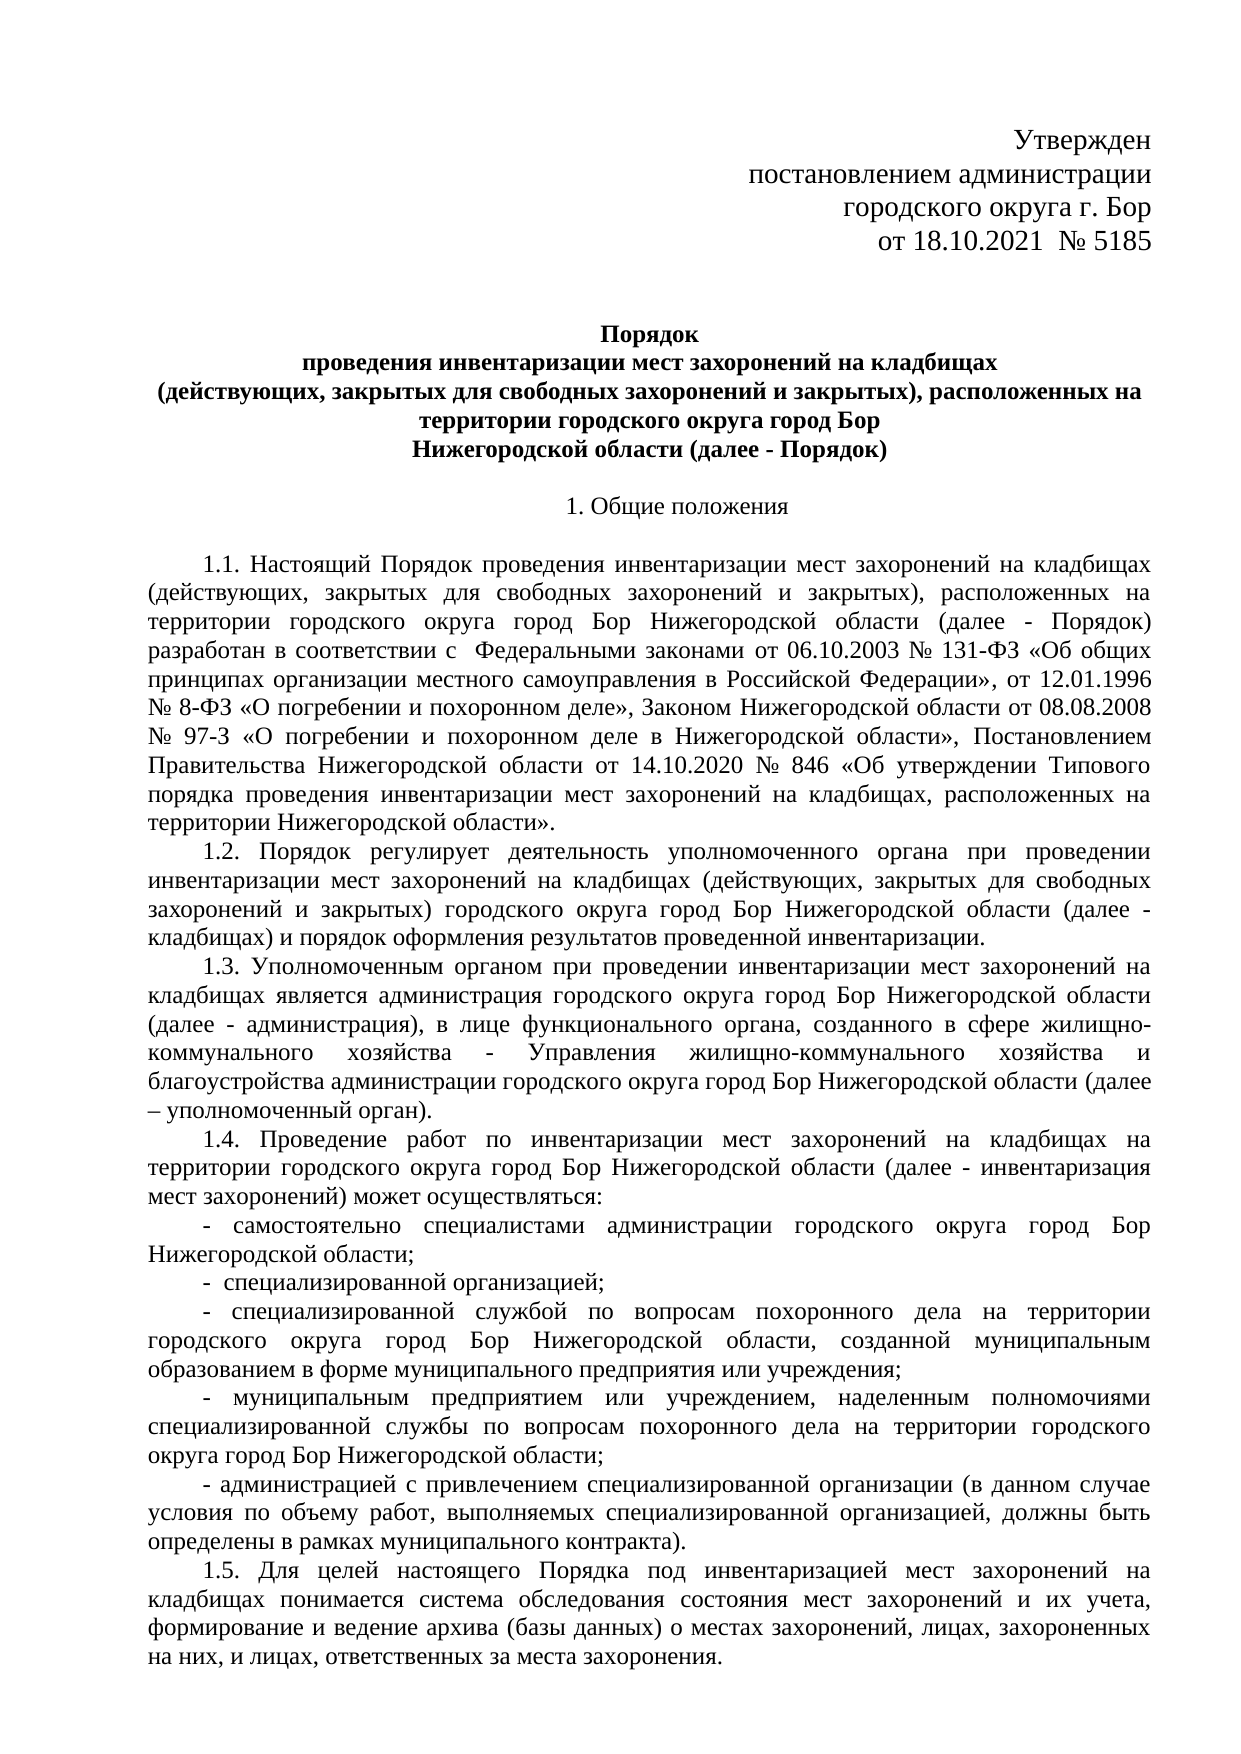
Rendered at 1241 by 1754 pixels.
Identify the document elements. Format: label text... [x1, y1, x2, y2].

text Порядок [148, 319, 1152, 347]
text 1.2. Порядок регулирует деятельность уполномоченного органа при проведении инвентаризации мест захоронений на кладбищах (действующих, закрытых для свободных захоронений и закрытых) городского округа город Бор Нижегородской области (далее - кладбищах) и порядок оформления результатов проведенной инвентаризации. [148, 836, 1152, 951]
text Нижегородской области (далее - Порядок) [148, 434, 1152, 462]
text 1.5. Для целей настоящего Порядка под инвентаризацией мест захоронений на кладбищах понимается система обследования состояния мест захоронений и их учета, формирование и ведение архива (базы данных) о местах захоронений, лицах, захороненных на них, и лицах, ответственных за места захоронения. [148, 1555, 1152, 1670]
text (действующих, закрытых для свободных захоронений и закрытых), расположенных на территории городского округа город Бор [148, 376, 1152, 434]
text 1. Общие положения [148, 491, 1152, 520]
text постановлением администрации [149, 156, 1152, 189]
text - муниципальным предприятием или учреждением, наделенным полномочиями специализированной службы по вопросам похоронного дела на территории городского округа город Бор Нижегородской области; [148, 1382, 1152, 1469]
text - самостоятельно специалистами администрации городского округа город Бор Нижегородской области; [148, 1210, 1152, 1267]
text - специализированной службой по вопросам похоронного дела на территории городского округа город Бор Нижегородской области, созданной муниципальным образованием в форме муниципального предприятия или учреждения; [148, 1296, 1152, 1382]
text - администрацией с привлечением специализированной организации (в данном случае условия по объему работ, выполняемых специализированной организацией, должны быть определены в рамках муниципального контракта). [148, 1469, 1152, 1555]
text от 18.10.2021 № 5185 [149, 223, 1152, 256]
text проведения инвентаризации мест захоронений на кладбищах [148, 347, 1152, 376]
text - специализированной организацией; [148, 1267, 1152, 1296]
text Утвержден [147, 122, 1151, 156]
text 1.3. Уполномоченным органом при проведении инвентаризации мест захоронений на кладбищах является администрация городского округа город Бор Нижегородской области (далее - администрация), в лице функционального органа, созданного в сфере жилищно-коммунального хозяйства - Управления жилищно-коммунального хозяйства и благоустройства администрации городского округа город Бор Нижегородской области (далее – уполномоченный орган). [148, 951, 1152, 1124]
text 1.1. Настоящий Порядок проведения инвентаризации мест захоронений на кладбищах (действующих, закрытых для свободных захоронений и закрытых), расположенных на территории городского округа город Бор Нижегородской области (далее - Порядок) разработан в соответствии с Федеральными законами от 06.10.2003 № 131-ФЗ «Об общих принципах организации местного самоуправления в Российской Федерации», от 12.01.1996 № 8-ФЗ «О погребении и похоронном деле», Законом Нижегородской области от 08.08.2008 № 97-З «О погребении и похоронном деле в Нижегородской области», Постановлением Правительства Нижегородской области от 14.10.2020 № 846 «Об утверждении Типового порядка проведения инвентаризации мест захоронений на кладбищах, расположенных на территории Нижегородской области». [148, 549, 1152, 836]
text 1.4. Проведение работ по инвентаризации мест захоронений на кладбищах на территории городского округа город Бор Нижегородской области (далее - инвентаризация мест захоронений) может осуществляться: [148, 1124, 1152, 1210]
text городского округа г. Бор [149, 189, 1152, 223]
